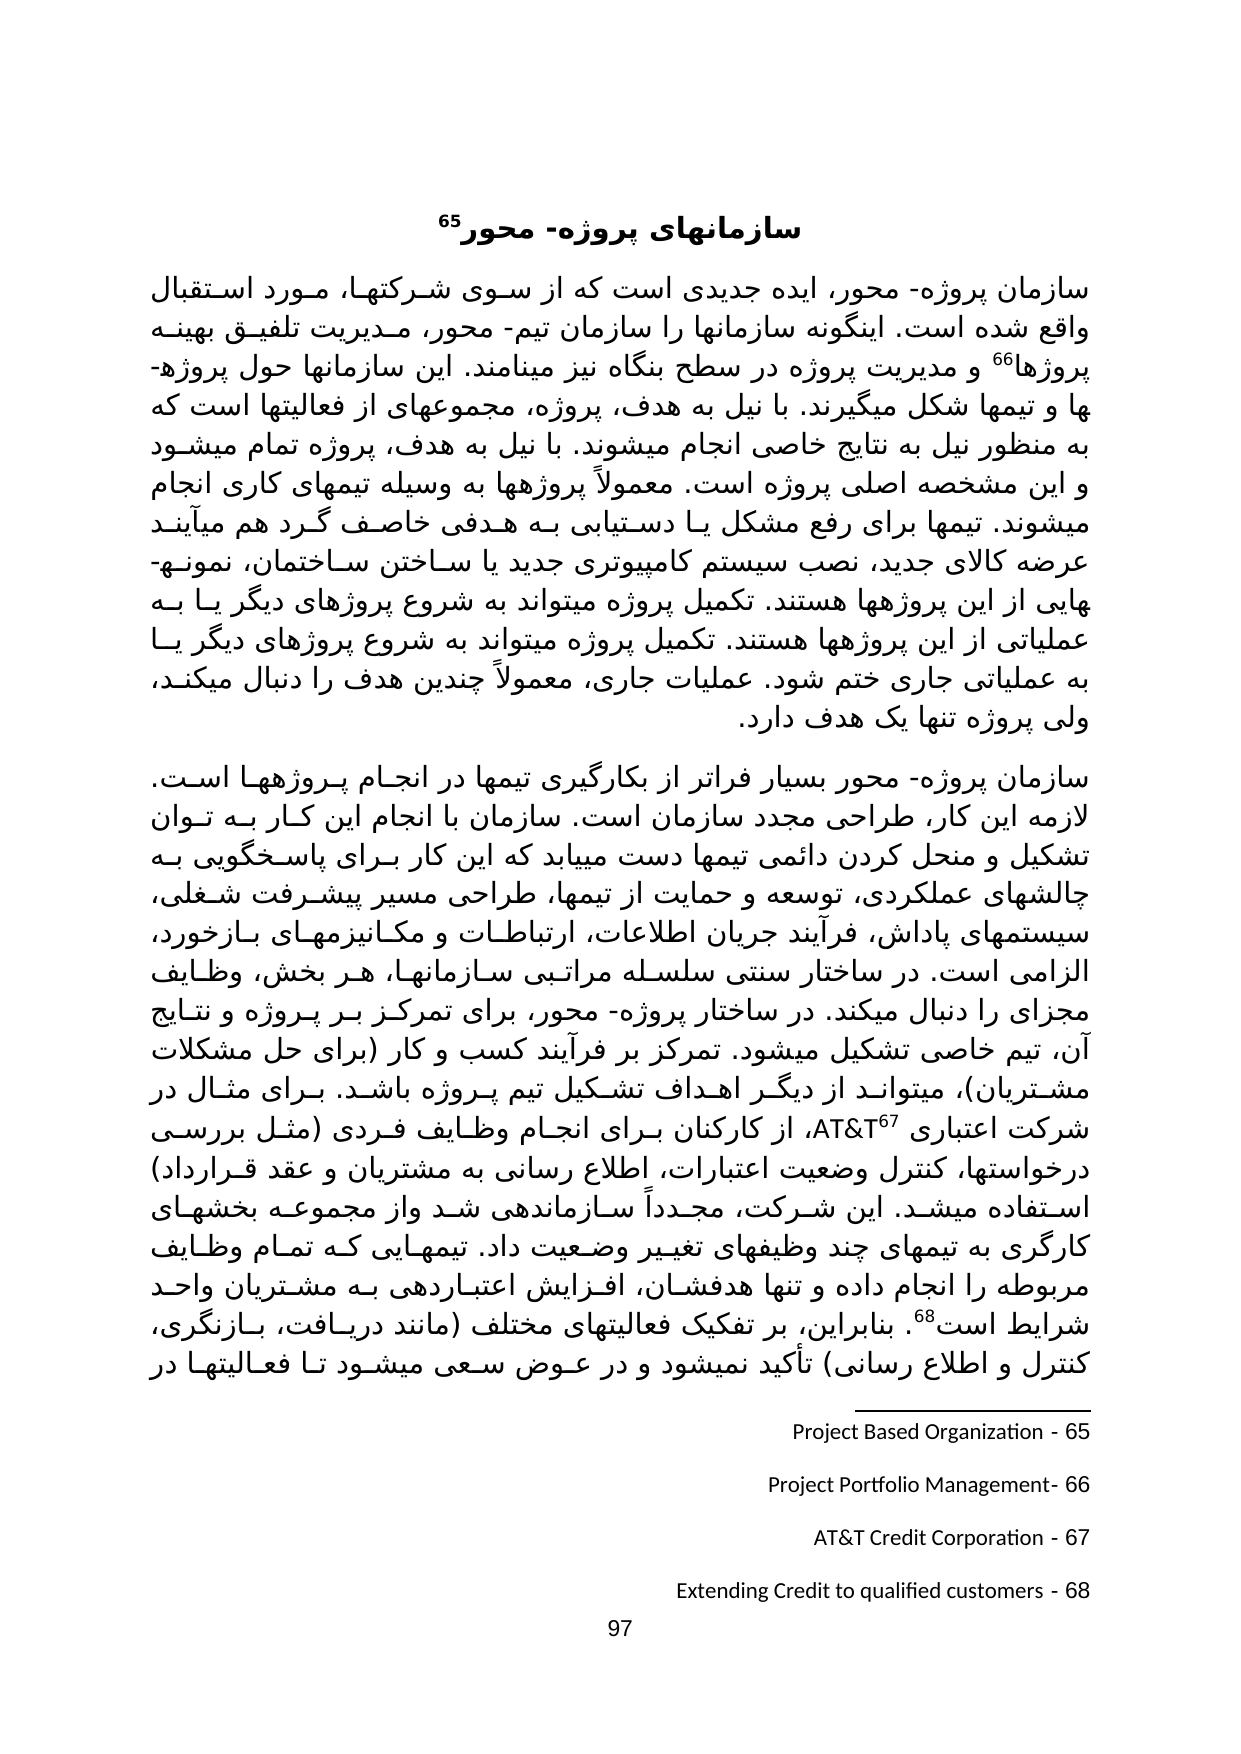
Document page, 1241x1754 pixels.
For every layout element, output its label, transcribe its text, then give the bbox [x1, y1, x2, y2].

text سازمان پروژه- محور، ایده جدیدی است که از سوی شرکتها، مورد استقبال واقع شده است. اینگونه سازمانها را سازمان تیم- محور، مدیریت تلفیق بهینه پروژها و مدیریت پروژه در سطح بنگاه نیز مینامند. این سازمانها حول پروژهها و تیمها شکل میگیرند. با نیل به هدف، پروژه، مجموعهای از فعالیتها است که به منظور نیل به نتایج خاصی انجام میشوند. با نیل به هدف، پروژه تمام میشود و این مشخصه اصلی پروژه است. معمولاً پروژهها به وسیله تیمهای کاری انجام میشوند. تیمها برای رفع مشکل یا دستیابی به هدفی خاصف گرد هم میآیند عرضه کالای جدید، نصب سیستم کامپیوتری جدید یا ساختن ساختمان، نمونههایی از این پروژهها هستند. تکمیل پروژه میتواند به شروع پروژهای دیگر یا به عملیاتی از این پروژهها هستند. تکمیل پروژه میتواند به شروع پروژهای دیگر یا به عملیاتی جاری ختم شود. عملیات جاری، معمولاً چندین هدف را دنبال میکند، ولی پروژه تنها یک هدف دارد. [150, 272, 1090, 734]
text سازمانهای پروژه- محور [150, 212, 1090, 246]
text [150, 760, 1090, 1380]
